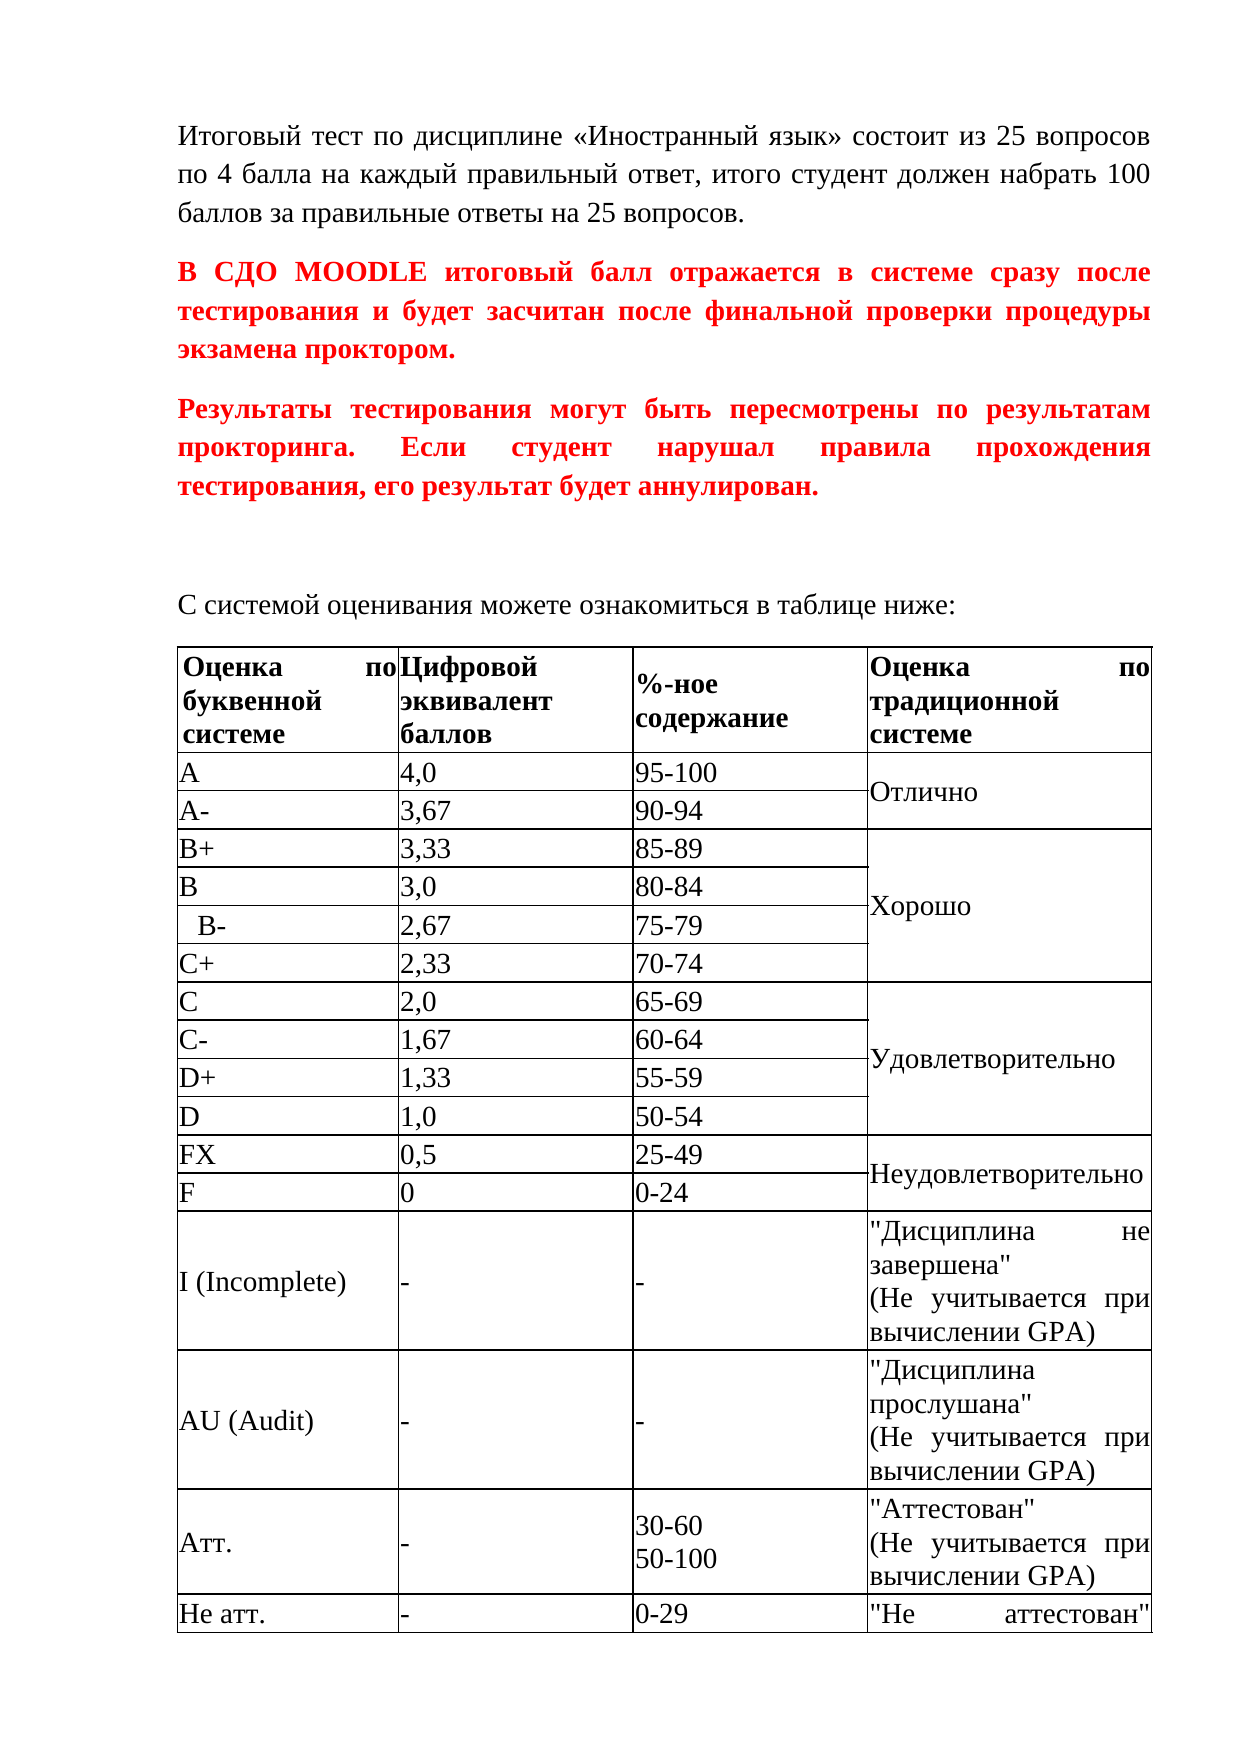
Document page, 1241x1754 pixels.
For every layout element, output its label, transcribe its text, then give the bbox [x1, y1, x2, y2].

table_cell Удовлетворительно [868, 983, 1151, 1134]
table_cell Отлично [868, 753, 1151, 828]
table_header Оценка по традиционной системе [868, 648, 1151, 752]
table_header %-ное содержание [634, 648, 867, 752]
table_cell 70-74 [634, 944, 867, 981]
table_cell "Дисциплина прослушана" (Не учитывается при вычислении GPA) [868, 1351, 1151, 1488]
table_cell 4,0 [399, 753, 632, 790]
table_cell 0 [399, 1174, 632, 1210]
table_cell D+ [178, 1059, 398, 1096]
table_cell 65-69 [634, 983, 867, 1019]
table_cell Неудовлетворительно [868, 1136, 1151, 1210]
table_cell D [178, 1097, 398, 1134]
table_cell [868, 1595, 1151, 1632]
table_cell A- [178, 791, 398, 828]
table_cell - [399, 1490, 632, 1593]
table_cell 80-84 [634, 868, 867, 904]
table_cell - [634, 1212, 867, 1349]
text С системой оценивания можете ознакомиться в таблице ниже: [177, 587, 1152, 620]
table_cell - [634, 1351, 867, 1488]
table_cell "Дисциплина не завершена" (Не учитывается при вычислении GPA) [868, 1212, 1151, 1349]
table_cell 0-29 0-49 [634, 1595, 867, 1632]
table_cell 95-100 [634, 753, 867, 790]
table_cell 90-94 [634, 791, 867, 828]
table_cell F [178, 1174, 398, 1210]
table_cell 30-60 50-100 [634, 1490, 867, 1593]
table_cell 0-24 [634, 1174, 867, 1210]
table_cell C+ [178, 944, 398, 981]
text В СДО MOODLE итоговый балл отражается в системе сразу после тестирования и будет засчитан после финальной проверки процедуры экзамена проктором. [177, 254, 1152, 365]
table_cell I (Incomplete) [178, 1212, 398, 1349]
table_cell 2,33 [399, 944, 632, 981]
table_cell B+ [178, 830, 398, 866]
table_cell 1,67 [399, 1021, 632, 1057]
table_header Оценка по буквенной системе [178, 648, 398, 752]
table_cell A [178, 753, 398, 790]
table_cell 55-59 [634, 1059, 867, 1096]
table_cell Атт. [178, 1490, 398, 1593]
table_cell - [399, 1212, 632, 1349]
table_cell "Аттестован" (Не учитывается при вычислении GPA) [868, 1490, 1151, 1593]
table_cell 2,67 [399, 906, 632, 943]
table_cell B- [178, 906, 398, 943]
table_cell 60-64 [634, 1021, 867, 1057]
text Итоговый тест по дисциплине «Иностранный язык» состоит из 25 вопросов по 4 балла на каждый правильный ответ, итого студент должен набрать 100 баллов за правильные ответы на 25 вопросов. [177, 118, 1152, 229]
table_cell 85-89 [634, 830, 867, 866]
table_cell 75-79 [634, 906, 867, 943]
table_cell C [178, 983, 398, 1019]
table_cell 50-54 [634, 1097, 867, 1134]
table_cell 1,0 [399, 1097, 632, 1134]
table_cell C- [178, 1021, 398, 1057]
table_cell FX [178, 1136, 398, 1172]
table_header Цифровой эквивалент баллов [399, 648, 632, 752]
table_cell 3,0 [399, 868, 632, 904]
table_cell Хорошо [868, 830, 1151, 981]
table_cell B [178, 868, 398, 904]
table_cell - [399, 1351, 632, 1488]
table_cell Не атт. [178, 1595, 398, 1632]
text Результаты тестирования могут быть пересмотрены по результатам прокторинга. Если студент нарушал правила прохождения тестирования, его результат будет аннулирован. [177, 391, 1152, 502]
table_cell AU (Audit) [178, 1351, 398, 1488]
table_cell - [399, 1595, 632, 1632]
table_cell 2,0 [399, 983, 632, 1019]
table_cell 25-49 [634, 1136, 867, 1172]
table_cell 3,67 [399, 791, 632, 828]
table_cell 1,33 [399, 1059, 632, 1096]
table_cell 0,5 [399, 1136, 632, 1172]
table_cell 3,33 [399, 830, 632, 866]
